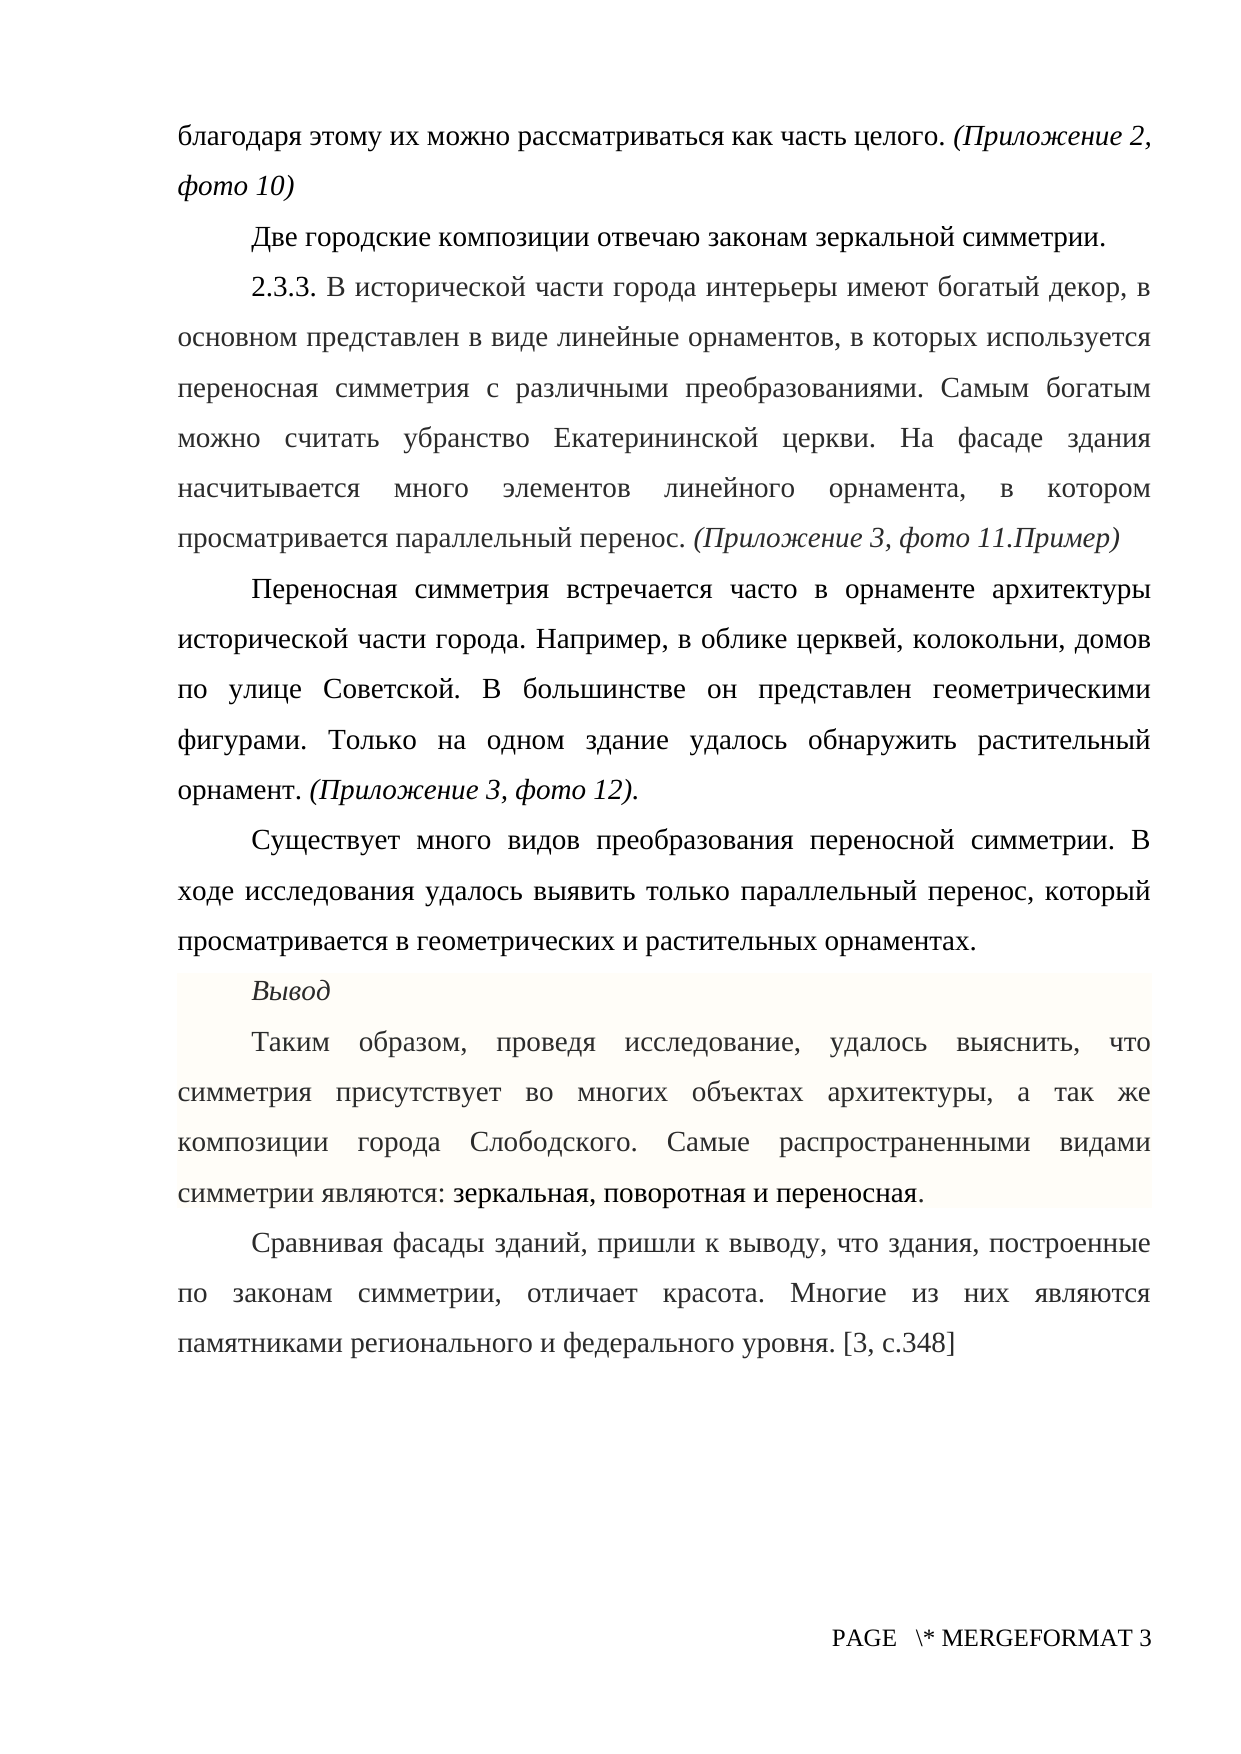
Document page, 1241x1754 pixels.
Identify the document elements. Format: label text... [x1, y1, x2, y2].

subtitle Переносная симметрия встречается часто в орнаменте архитектуры исторической части города. Например, в облике церквей, колокольни, домов по улице Советской. В большинстве он представлен геометрическими фигурами. Только на одном здание удалось обнаружить растительный орнамент. (Приложение 3, фото 12). [177, 571, 1152, 806]
text 2.3.3. В исторической части города интерьеры имеют богатый декор, в основном представлен в виде линейные орнаментов, в которых используется переносная симметрия с различными преобразованиями. Самым богатым можно считать убранство Екатерининской церкви. На фасаде здания насчитывается много элементов линейного орнамента, в котором просматривается параллельный перенос. (Приложение 3, фото 11.Пример) [177, 269, 1152, 554]
subtitle Сравнивая фасады зданий, пришли к выводу, что здания, построенные по законам симметрии, отличает красота. Многие из них являются памятниками регионального и федерального уровня. [3, с.348] [177, 1225, 1152, 1359]
subtitle Существует много видов преобразования переносной симметрии. В ходе исследования удалось выявить только параллельный перенос, который просматривается в геометрических и растительных орнаментах. [177, 822, 1152, 957]
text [177, 118, 1152, 202]
text Вывод [177, 973, 1152, 1007]
text Две городские композиции отвечаю законам зеркальной симметрии. [177, 219, 1152, 252]
text Таким образом, проведя исследование, удалось выяснить, что симметрия присутствует во многих объектах архитектуры, а так же композиции города Слободского. Самые распространенными видами симметрии являются: зеркальная, поворотная и переносная. [177, 1024, 1152, 1208]
